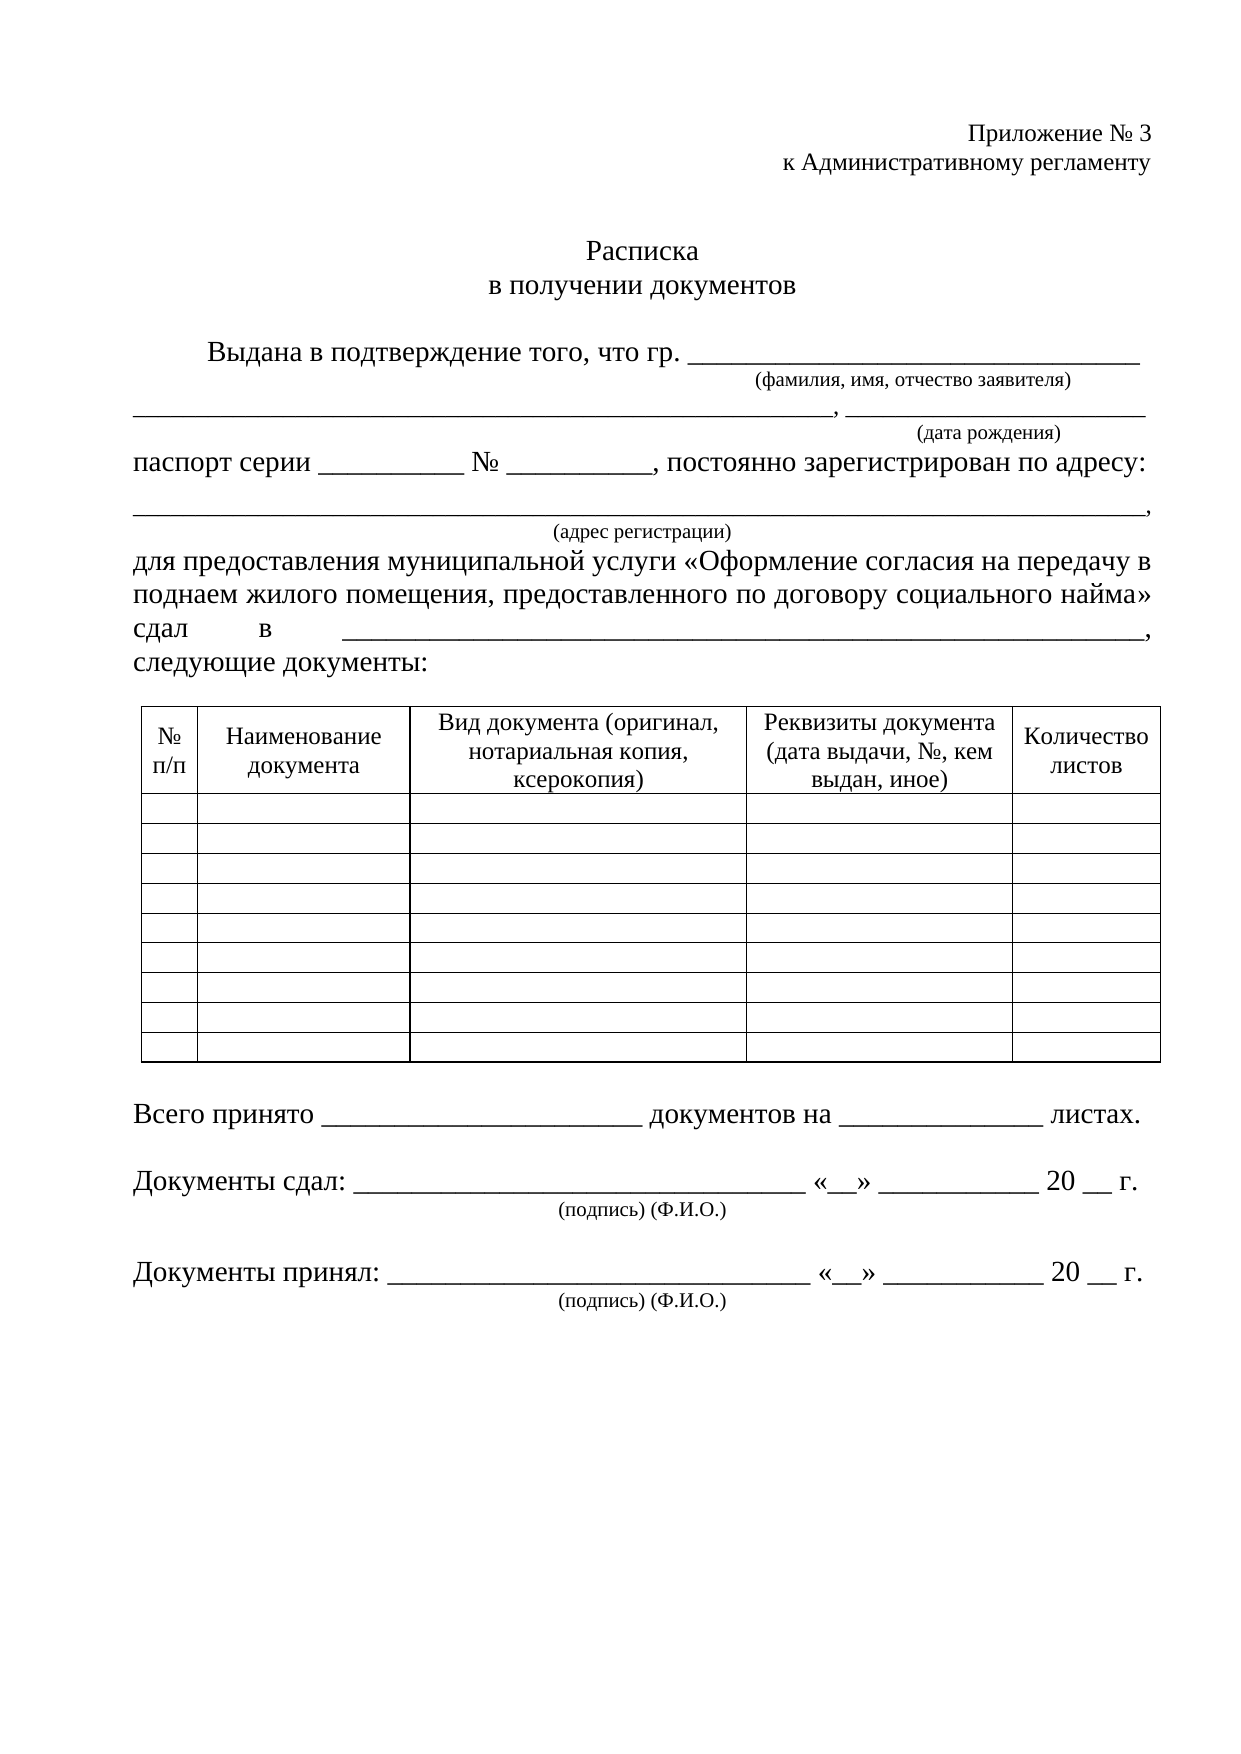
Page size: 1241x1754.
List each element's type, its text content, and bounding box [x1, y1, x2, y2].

table_cell [198, 943, 409, 972]
table_cell [411, 1003, 746, 1032]
table_cell [198, 973, 409, 1002]
table_cell [411, 854, 746, 883]
table_cell [198, 854, 409, 883]
text паспорт серии __________ № __________, постоянно зарегистрирован по адресу: [133, 444, 1152, 478]
table_cell [198, 884, 409, 912]
table_cell [747, 973, 1012, 1002]
table_header Количество листов [1013, 707, 1160, 793]
table_cell [1013, 824, 1160, 853]
table_cell [1013, 854, 1160, 883]
table_cell [198, 1033, 409, 1061]
table_cell [142, 943, 197, 972]
table_cell [1013, 914, 1160, 942]
table_cell [142, 973, 197, 1002]
text (подпись) (Ф.И.О.) [133, 1288, 1152, 1312]
table_header Вид документа (оригинал, нотариальная копия, ксерокопия) [411, 707, 746, 793]
table_cell [1013, 794, 1160, 823]
table_cell [1013, 884, 1160, 912]
table_cell [747, 794, 1012, 823]
table_cell [1013, 973, 1160, 1002]
table_cell [142, 824, 197, 853]
table_cell [411, 884, 746, 912]
table_cell [142, 914, 197, 942]
table_cell [411, 914, 746, 942]
table_cell [747, 1003, 1012, 1032]
table_cell [411, 824, 746, 853]
table_cell [747, 1033, 1012, 1061]
text Расписка [133, 233, 1152, 267]
text (адрес регистрации) [133, 519, 1152, 543]
table_header Реквизиты документа (дата выдачи, №, кем выдан, иное) [747, 707, 1012, 793]
text Приложение № 3 [783, 118, 1152, 147]
table_cell [142, 1033, 197, 1061]
table_cell [142, 1003, 197, 1032]
text (подпись) (Ф.И.О.) [133, 1197, 1152, 1221]
table_cell [411, 794, 746, 823]
table_cell [142, 884, 197, 912]
table_cell [747, 884, 1012, 912]
table_cell [1013, 1003, 1160, 1032]
table_cell [1013, 943, 1160, 972]
text Документы принял: _____________________________ «__» ___________ 20 __ г. [133, 1254, 1152, 1288]
table_cell [1013, 1033, 1160, 1061]
table_cell [747, 854, 1012, 883]
table_cell [198, 1003, 409, 1032]
text Документы сдал: _______________________________ «__» ___________ 20 __ г. [133, 1163, 1152, 1197]
table_cell [411, 973, 746, 1002]
text в получении документов [133, 267, 1152, 300]
text Выдана в подтверждение того, что гр. _______________________________ [133, 334, 1152, 367]
table_cell [198, 794, 409, 823]
text _________________________________________________________________________________, [133, 490, 1152, 519]
text для предоставления муниципальной услуги «Оформление согласия на передачу в поднаем жилого помещения, предоставленного по договору социального найма» сдал в _______________________________________________________, следующие документы: [133, 543, 1152, 677]
text (дата рождения) [133, 420, 1152, 444]
text ________________________________________________________, ________________________ [133, 391, 1152, 420]
table_cell [747, 914, 1012, 942]
table_cell [747, 824, 1012, 853]
text к Административному регламенту [783, 147, 1152, 176]
table_cell [142, 854, 197, 883]
table_cell [411, 1033, 746, 1061]
table_cell [198, 824, 409, 853]
text Всего принято ______________________ документов на ______________ листах. [133, 1096, 1152, 1129]
table_header Наименование документа [198, 707, 409, 793]
table_cell [747, 943, 1012, 972]
text (фамилия, имя, отчество заявителя) [133, 367, 1152, 391]
table_header № п/п [142, 707, 197, 793]
table_cell [142, 794, 197, 823]
table_cell [198, 914, 409, 942]
table_cell [411, 943, 746, 972]
